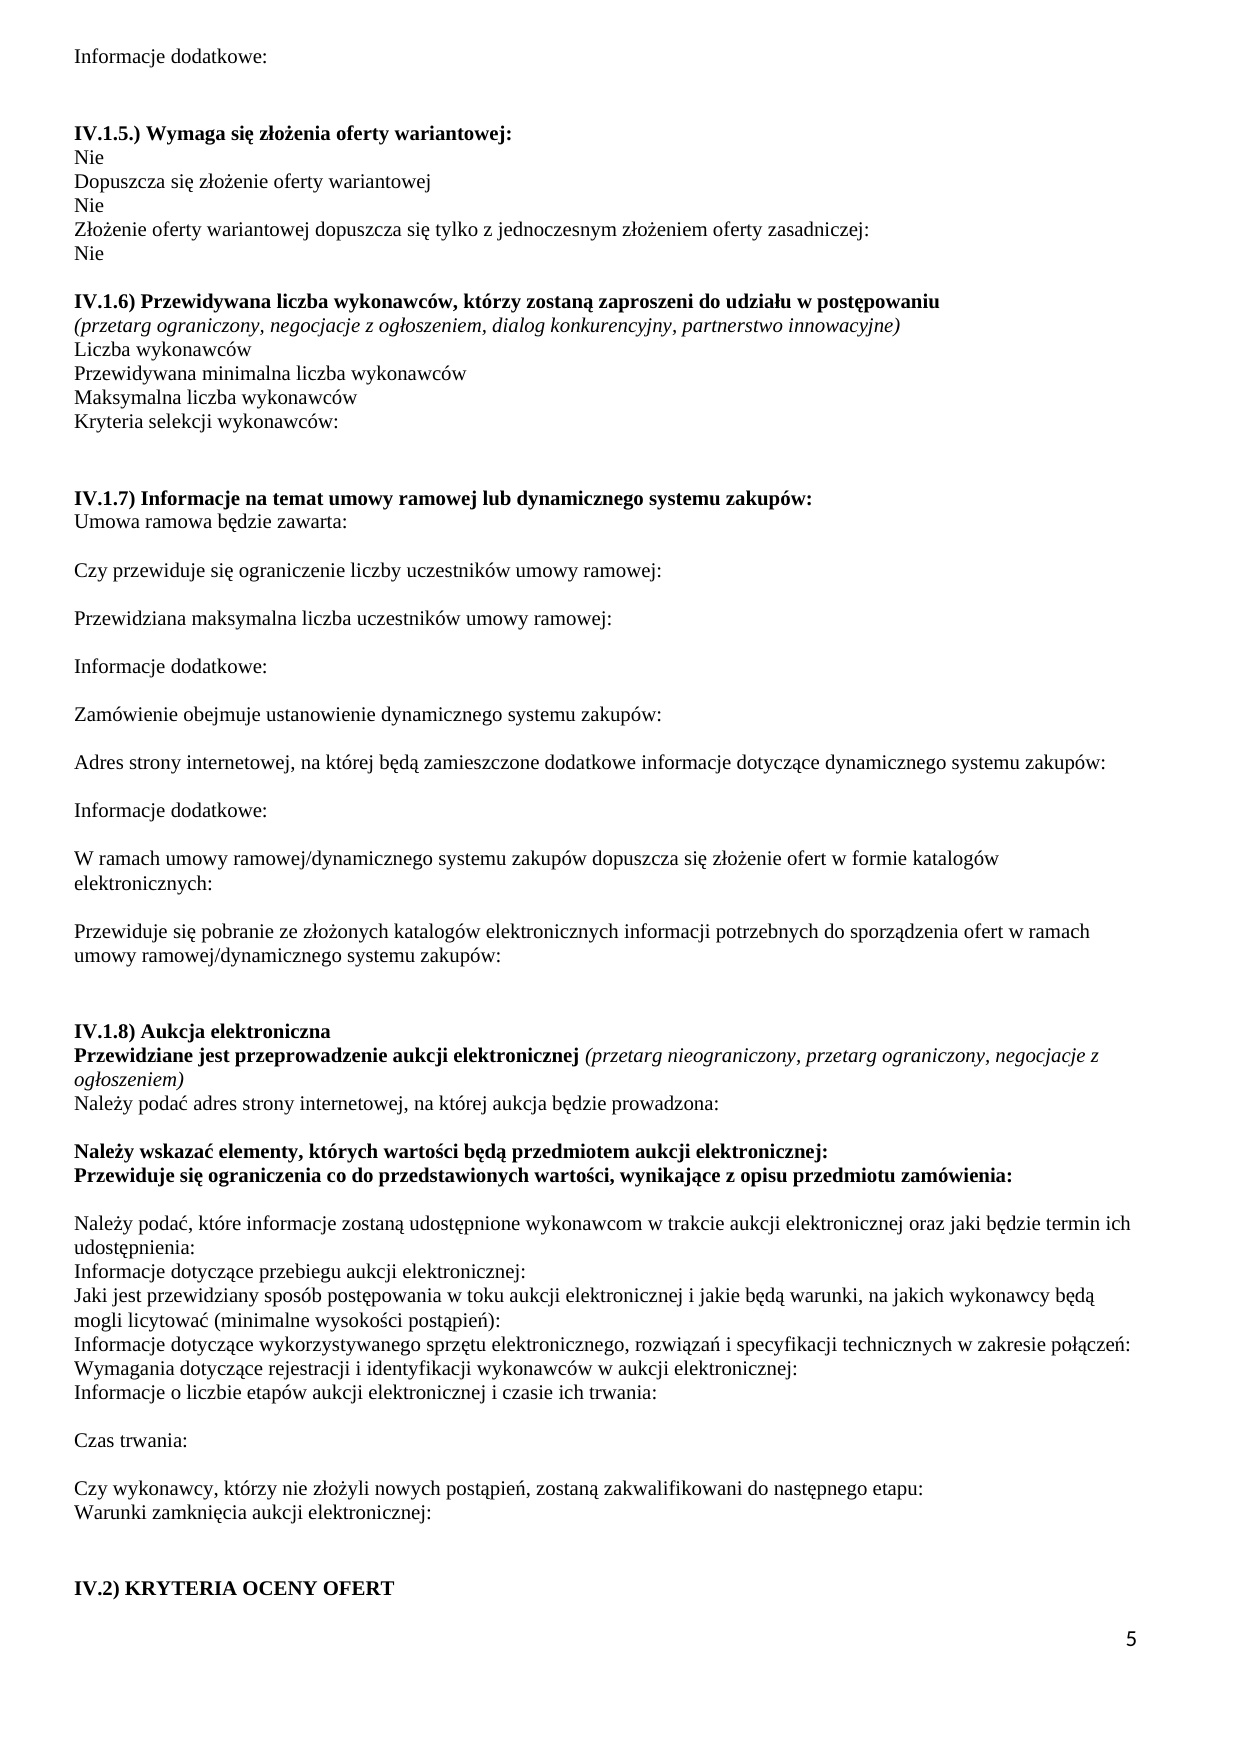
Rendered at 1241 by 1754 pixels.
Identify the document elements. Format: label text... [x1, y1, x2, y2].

text Umowa ramowa będzie zawarta: Czy przewiduje się ograniczenie liczby uczestników umowy ramowej: Przewidziana maksymalna liczba uczestników umowy ramowej: Informacje dodatkowe: Zamówienie obejmuje ustanowienie dynamicznego systemu zakupów: Adres strony internetowej, na której będą zamieszczone dodatkowe informacje dotyczące dynamicznego systemu zakupów: Informacje dodatkowe: W ramach umowy ramowej/dynamicznego systemu zakupów dopuszcza się złożenie ofert w formie katalogów elektronicznych: Przewiduje się pobranie ze złożonych katalogów elektronicznych informacji potrzebnych do sporządzenia ofert w ramach umowy ramowej/dynamicznego systemu zakupów: [74, 509, 1137, 995]
text Liczba wykonawców Przewidywana minimalna liczba wykonawców Maksymalna liczba wykonawców Kryteria selekcji wykonawców: [74, 337, 1137, 461]
text IV.1.5.) Wymaga się złożenia oferty wariantowej: [74, 96, 1137, 144]
text Nie Dopuszcza się złożenie oferty wariantowej Nie Złożenie oferty wariantowej dopuszcza się tylko z jednoczesnym złożeniem oferty zasadniczej: Nie [74, 144, 1137, 265]
text Czas trwania: Czy wykonawcy, którzy nie złożyli nowych postąpień, zostaną zakwalifikowani do następnego etapu: Warunki zamknięcia aukcji elektronicznej: [74, 1404, 1137, 1552]
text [74, 1552, 1137, 1600]
text IV.1.8) Aukcja elektroniczna Przewidziane jest przeprowadzenie aukcji elektronicznej (przetarg nieograniczony, przetarg ograniczony, negocjacje z ogłoszeniem) Należy podać adres strony internetowej, na której aukcja będzie prowadzona: Należy wskazać elementy, których wartości będą przedmiotem aukcji elektronicznej: Przewiduje się ograniczenia co do przedstawionych wartości, wynikające z opisu przedmiotu zamówienia: Należy podać, które informacje zostaną udostępnione wykonawcom w trakcie aukcji elektronicznej oraz jaki będzie termin ich udostępnienia: Informacje dotyczące przebiegu aukcji elektronicznej: Jaki jest przewidziany sposób postępowania w toku aukcji elektronicznej i jakie będą warunki, na jakich wykonawcy będą mogli licytować (minimalne wysokości postąpień): Informacje dotyczące wykorzystywanego sprzętu elektronicznego, rozwiązań i specyfikacji technicznych w zakresie połączeń: Wymagania dotyczące rejestracji i identyfikacji wykonawców w aukcji elektronicznej: Informacje o liczbie etapów aukcji elektronicznej i czasie ich trwania: [74, 995, 1137, 1404]
text IV.1.6) Przewidywana liczba wykonawców, którzy zostaną zaproszeni do udziału w postępowaniu (przetarg ograniczony, negocjacje z ogłoszeniem, dialog konkurencyjny, partnerstwo innowacyjne) [74, 265, 1137, 337]
text IV.1.7) Informacje na temat umowy ramowej lub dynamicznego systemu zakupów: [74, 461, 1137, 509]
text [74, 44, 1137, 96]
